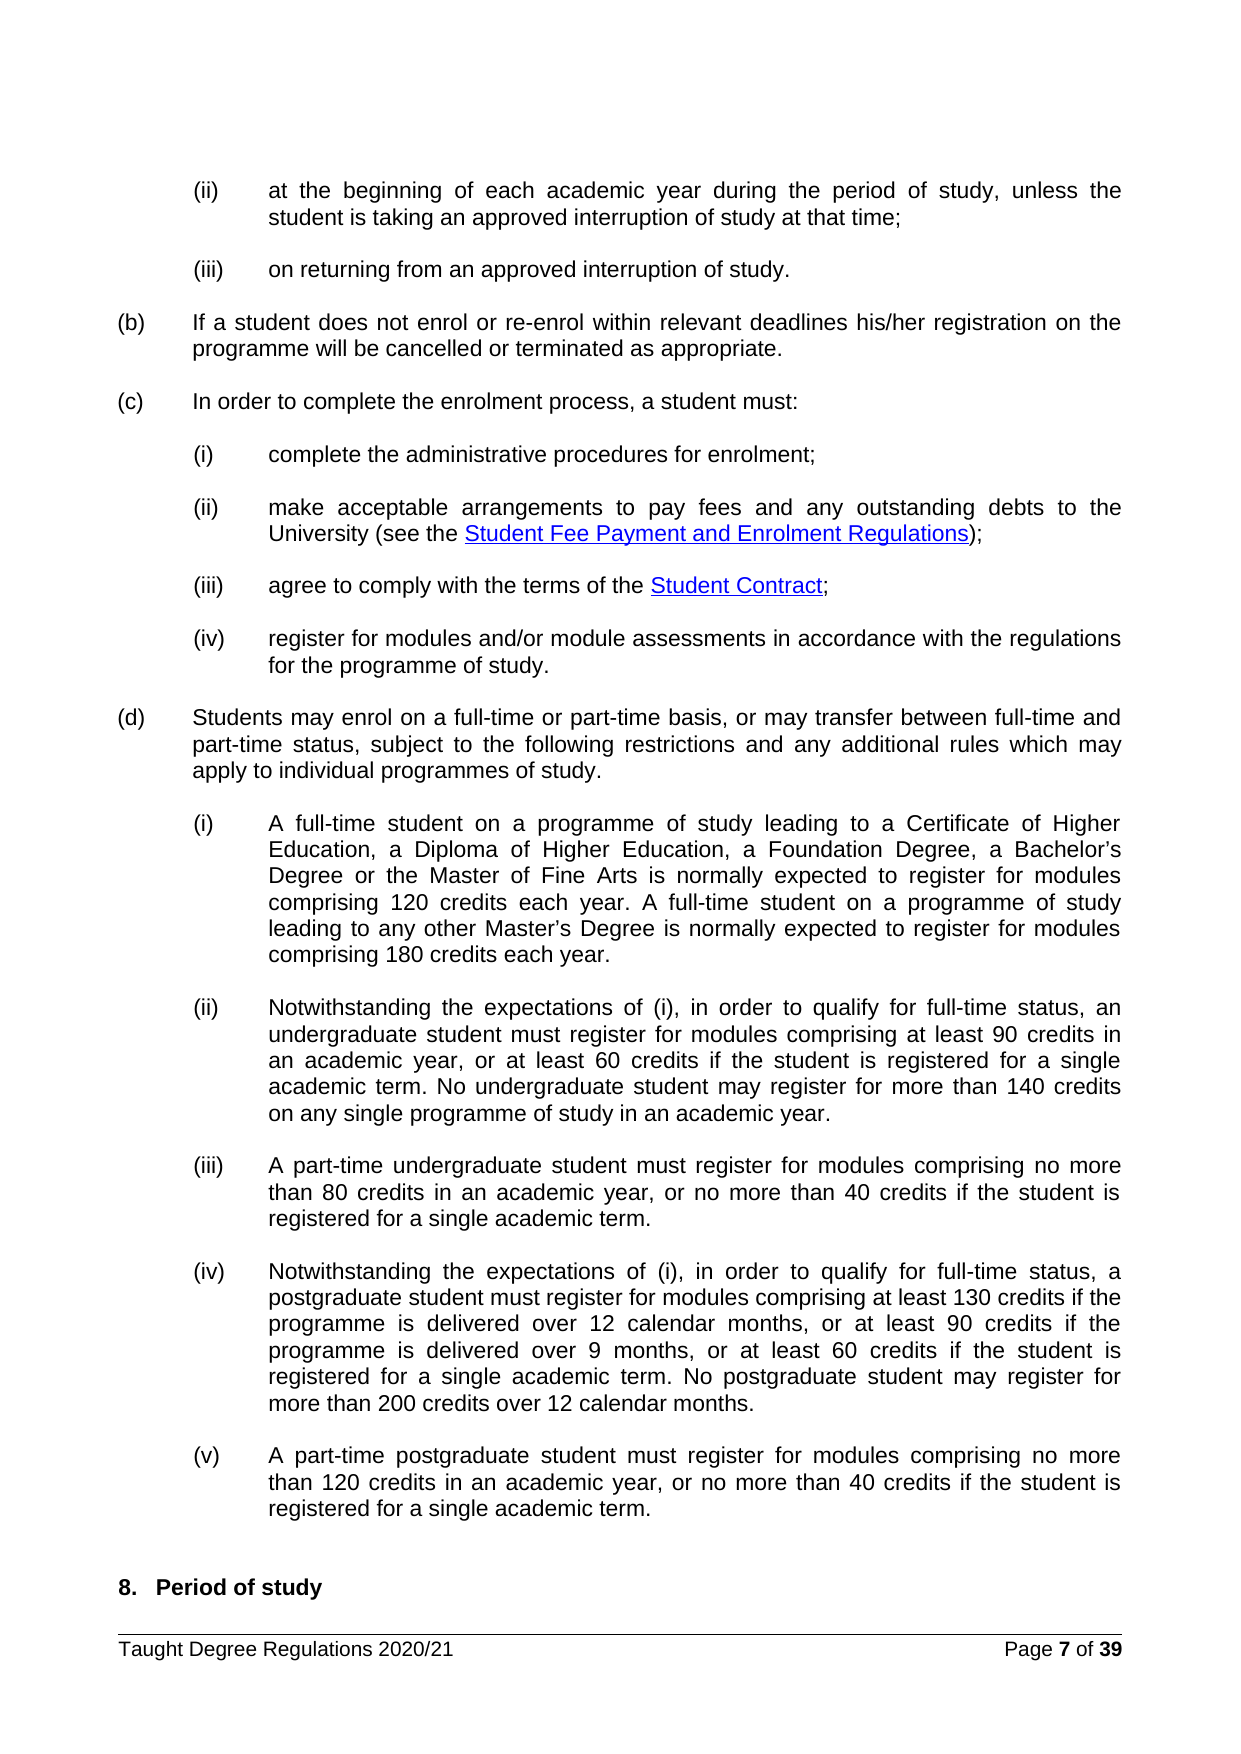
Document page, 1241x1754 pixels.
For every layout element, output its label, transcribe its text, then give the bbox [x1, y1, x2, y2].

list Notwithstanding the expectations of (i), in order to qualify for full-time status, an undergraduate student must register for modules comprising at least 90 credits in an academic year, or at least 60 credits if the student is registered for a single academic term. No undergraduate student may register for more than 140 credits on any single programme of study in an academic year. [193, 994, 1122, 1126]
list A part-time undergraduate student must register for modules comprising no more than 80 credits in an academic year, or no more than 40 credits if the student is registered for a single academic term. [193, 1152, 1122, 1231]
list complete the administrative procedures for enrolment; [193, 441, 1122, 467]
list In order to complete the enrolment process, a student must: [117, 388, 1122, 414]
subtitle Period of study [118, 1574, 1122, 1600]
list at the beginning of each academic year during the period of study, unless the student is taking an approved interruption of study at that time; [193, 177, 1122, 230]
list If a student does not enrol or re-enrol within relevant deadlines his/her registration on the programme will be cancelled or terminated as appropriate. [117, 309, 1122, 362]
list Students may enrol on a full-time or part-time basis, or may transfer between full-time and part-time status, subject to the following restrictions and any additional rules which may apply to individual programmes of study. [117, 704, 1122, 783]
list register for modules and/or module assessments in accordance with the regulations for the programme of study. [193, 625, 1122, 678]
list Notwithstanding the expectations of (i), in order to qualify for full-time status, a postgraduate student must register for modules comprising at least 130 credits if the programme is delivered over 12 calendar months, or at least 90 credits if the programme is delivered over 9 months, or at least 60 credits if the student is registered for a single academic term. No postgraduate student may register for more than 200 credits over 12 calendar months. [193, 1258, 1122, 1416]
list A part-time postgraduate student must register for modules comprising no more than 120 credits in an academic year, or no more than 40 credits if the student is registered for a single academic term. [193, 1442, 1122, 1521]
list agree to comply with the terms of the Student Contract; [193, 572, 1122, 599]
list make acceptable arrangements to pay fees and any outstanding debts to the University (see the Student Fee Payment and Enrolment Regulations); [193, 493, 1122, 546]
list on returning from an approved interruption of study. [193, 256, 1122, 283]
list A full-time student on a programme of study leading to a Certificate of Higher Education, a Diploma of Higher Education, a Foundation Degree, a Bachelor’s Degree or the Master of Fine Arts is normally expected to register for modules comprising 120 credits each year. A full-time student on a programme of study leading to any other Master’s Degree is normally expected to register for modules comprising 180 credits each year. [193, 810, 1122, 968]
